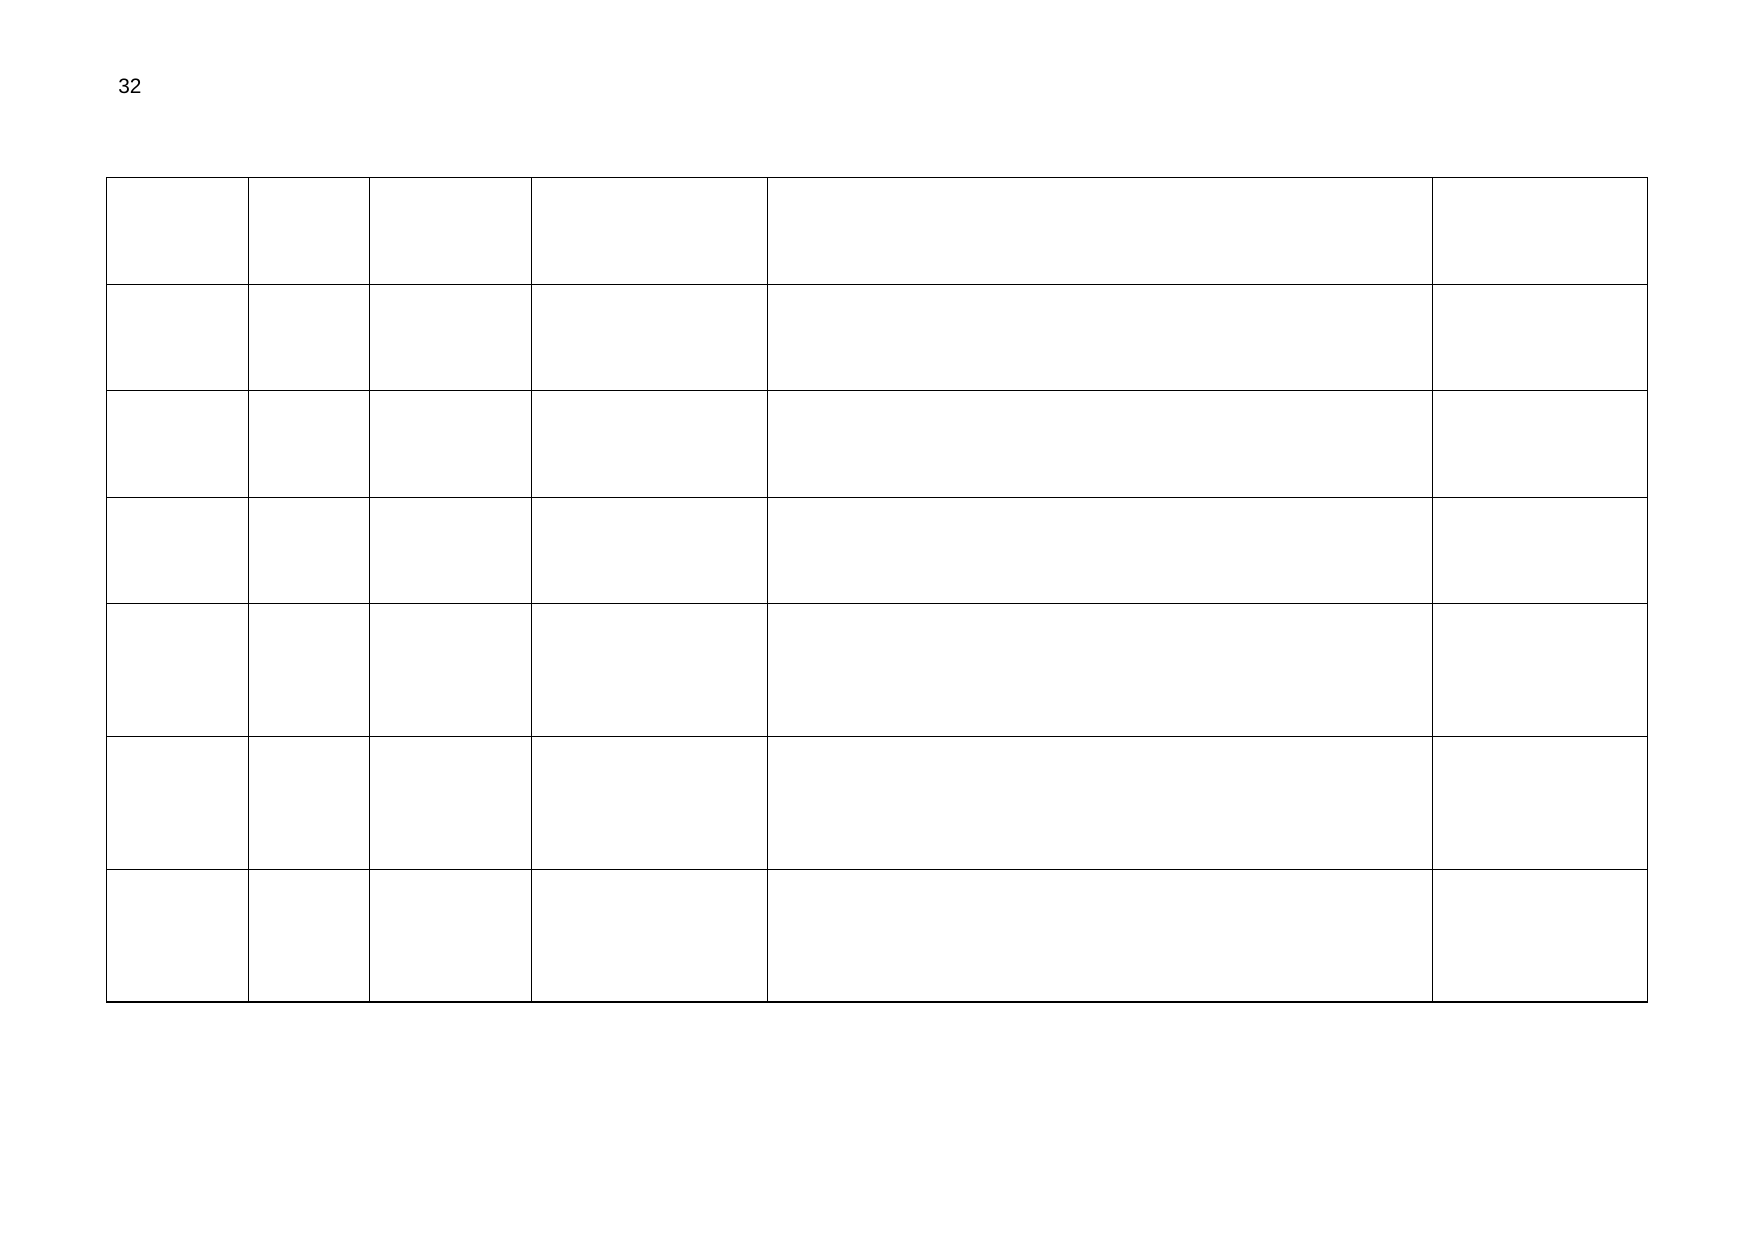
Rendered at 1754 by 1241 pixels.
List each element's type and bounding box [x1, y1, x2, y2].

table_cell [768, 737, 1432, 869]
table_cell [370, 737, 531, 869]
table_cell [1433, 178, 1647, 284]
table_cell [1433, 870, 1647, 1001]
table_cell [107, 391, 248, 497]
table_cell [107, 737, 248, 869]
table_cell [370, 391, 531, 497]
table_cell [532, 285, 767, 390]
table_cell [249, 604, 369, 736]
table_cell [107, 870, 248, 1001]
table_cell [249, 178, 369, 284]
table_cell [370, 604, 531, 736]
table_cell [532, 870, 767, 1001]
table_cell [249, 391, 369, 497]
table_cell [532, 178, 767, 284]
table_cell [768, 285, 1432, 390]
table_cell [370, 285, 531, 390]
table_cell [1433, 498, 1647, 603]
table_cell [370, 178, 531, 284]
table_cell [768, 870, 1432, 1001]
table_cell [249, 870, 369, 1001]
table_cell [1433, 285, 1647, 390]
table_cell [532, 391, 767, 497]
table_cell [249, 498, 369, 603]
table_cell [370, 870, 531, 1001]
table_cell [768, 178, 1432, 284]
table_cell [107, 498, 248, 603]
table_cell [1433, 604, 1647, 736]
table_cell [532, 498, 767, 603]
table_cell [107, 178, 248, 284]
table_cell [249, 285, 369, 390]
table_cell [768, 604, 1432, 736]
table_cell [107, 285, 248, 390]
table_cell [1433, 737, 1647, 869]
table_cell [768, 498, 1432, 603]
table_cell [532, 604, 767, 736]
table_cell [107, 604, 248, 736]
table_cell [370, 498, 531, 603]
table_cell [532, 737, 767, 869]
table_cell [768, 391, 1432, 497]
table_cell [1433, 391, 1647, 497]
table_cell [249, 737, 369, 869]
